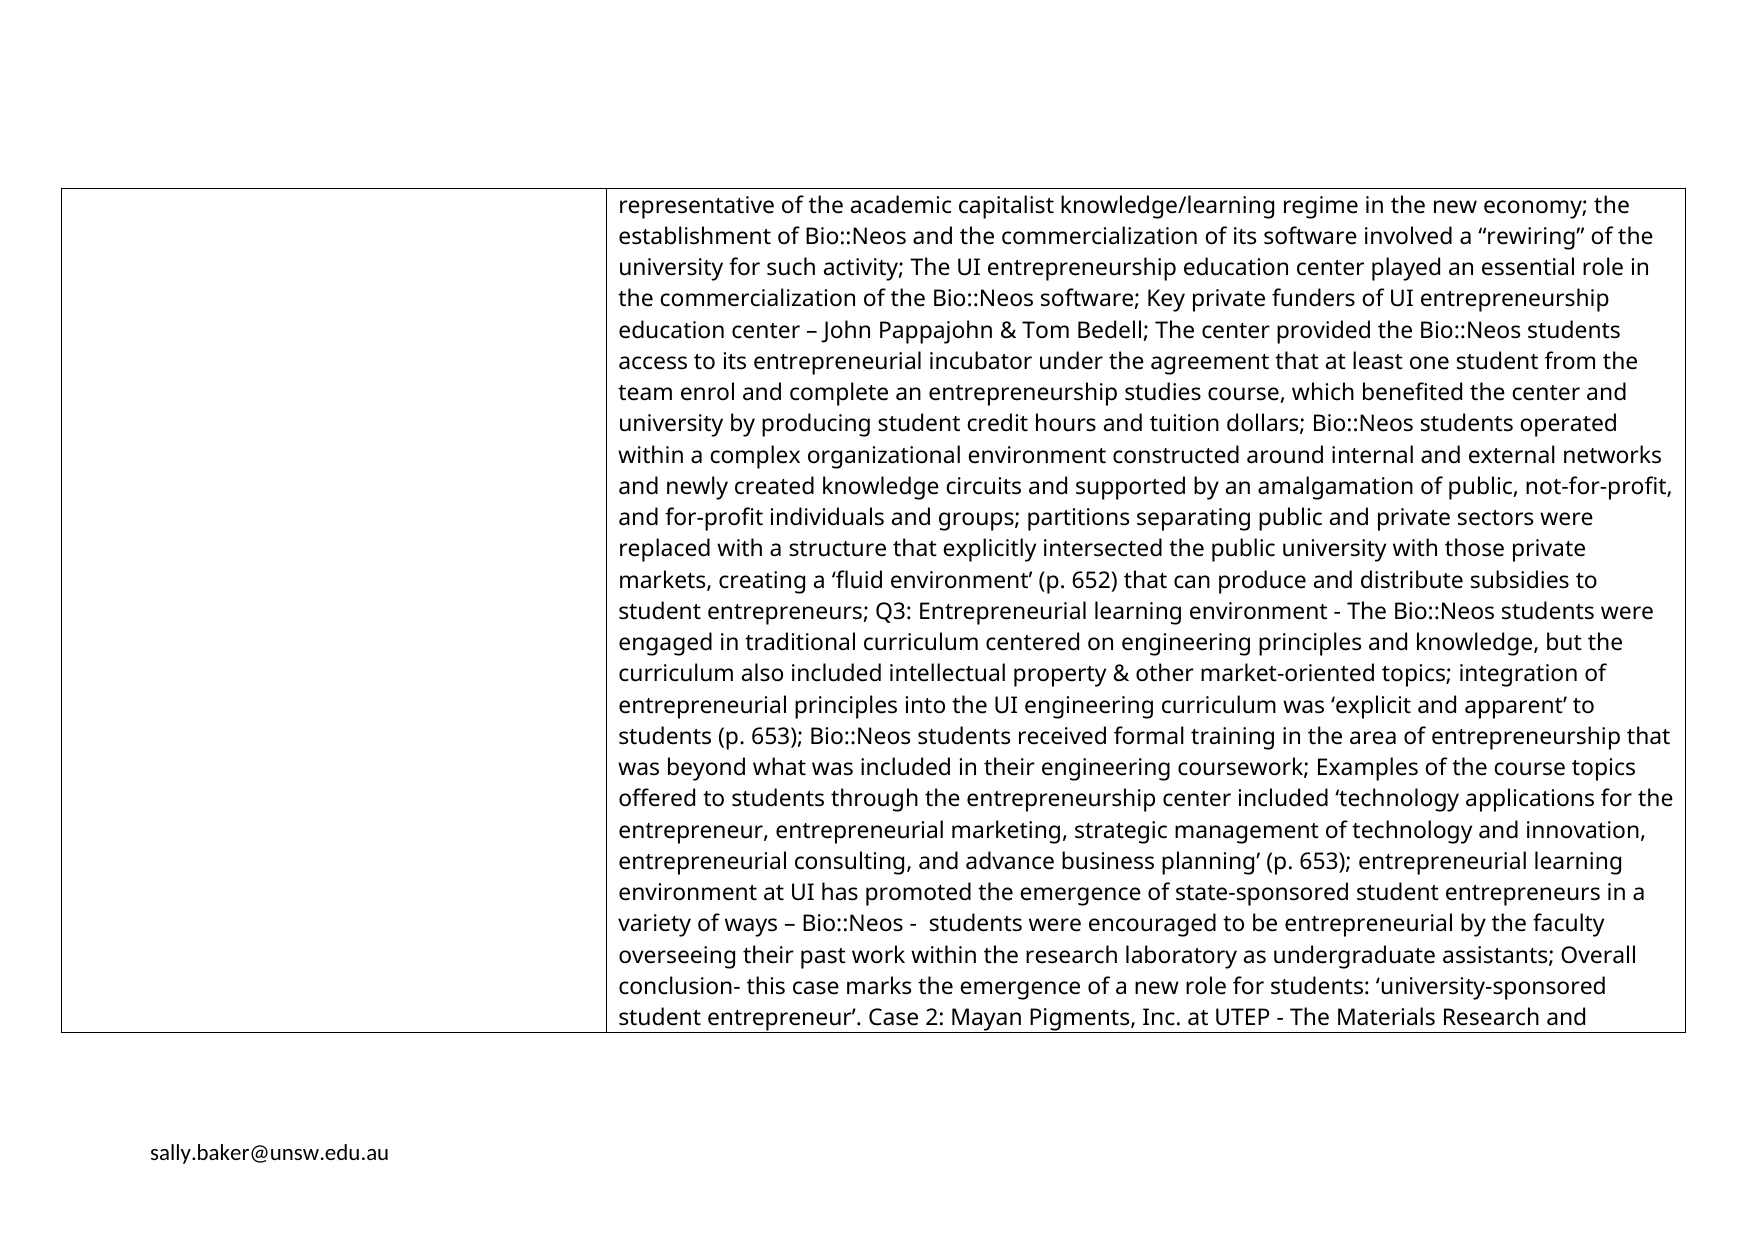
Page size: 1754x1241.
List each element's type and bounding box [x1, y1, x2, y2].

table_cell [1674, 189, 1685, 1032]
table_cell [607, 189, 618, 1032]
table_cell [62, 189, 606, 1032]
